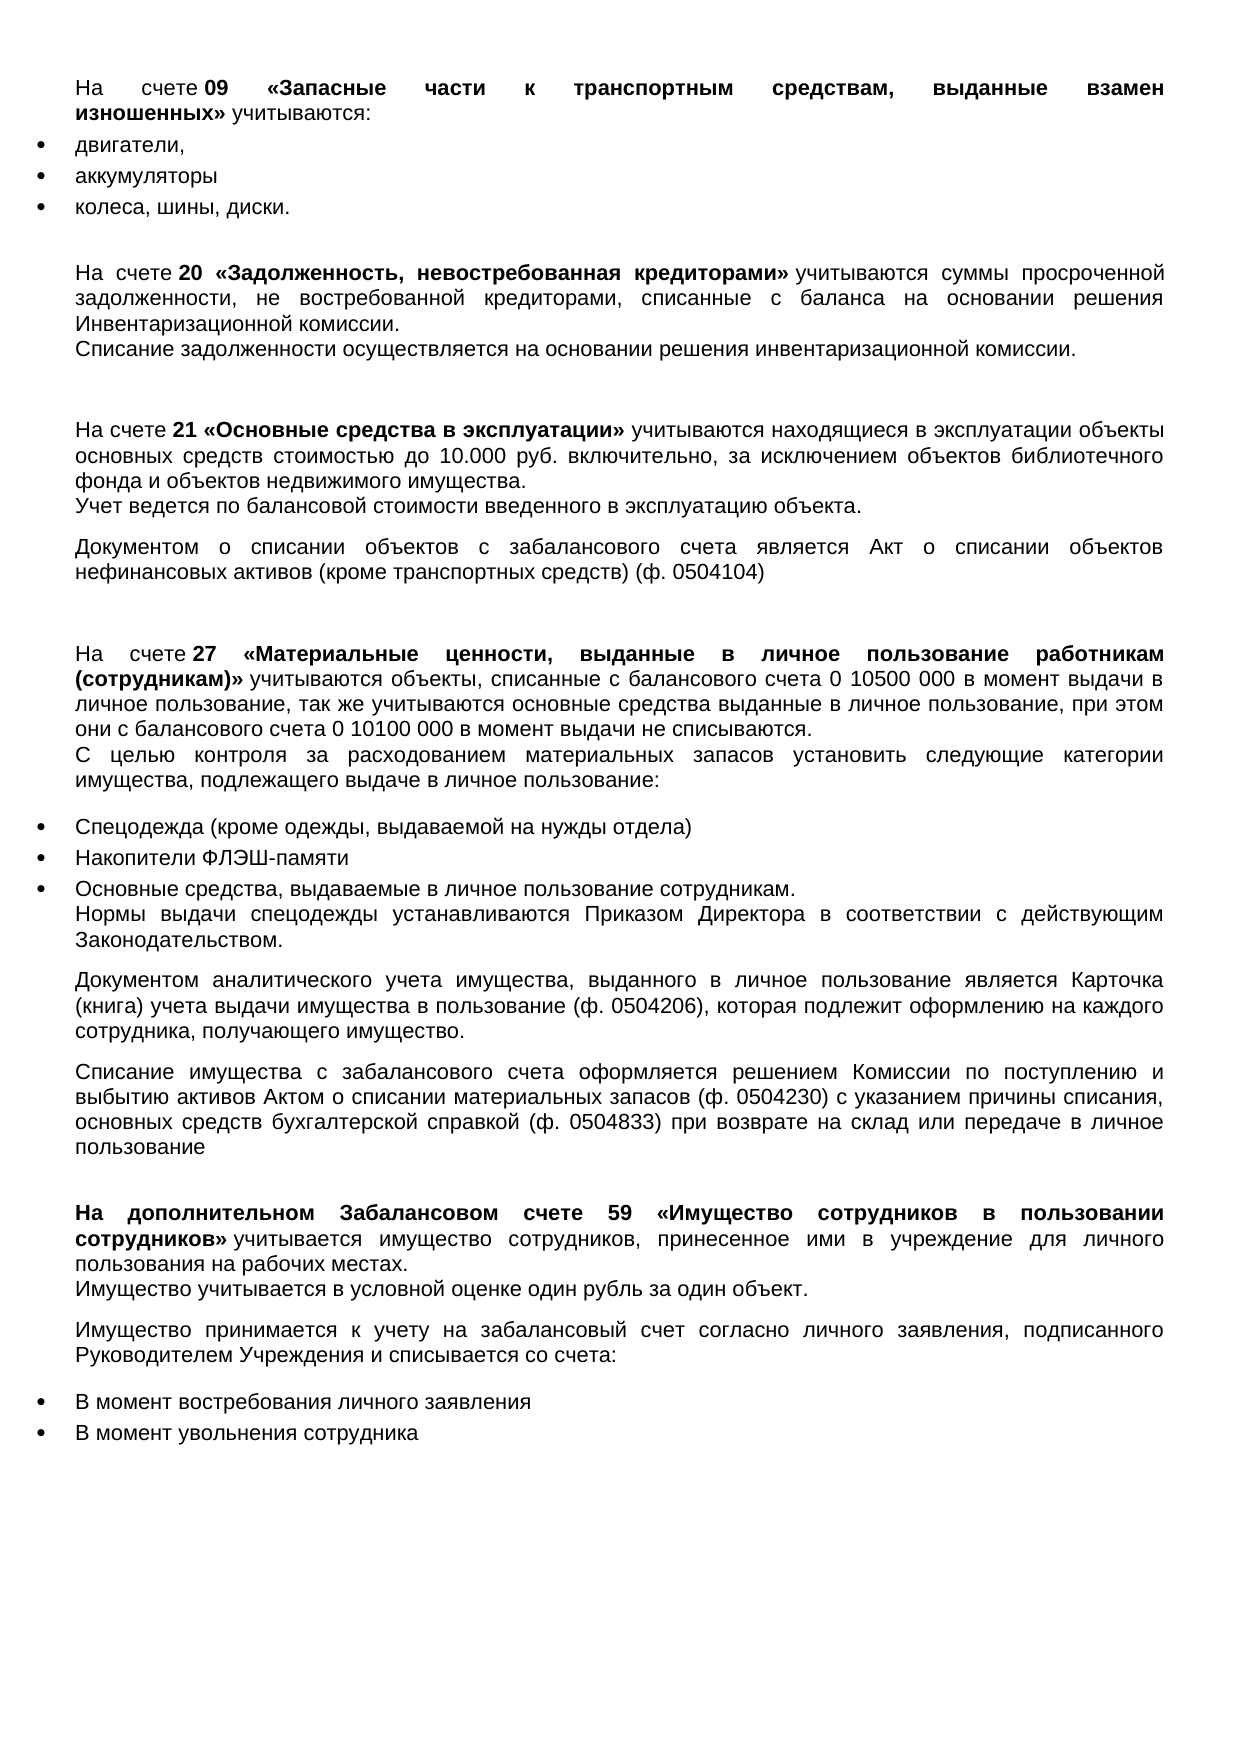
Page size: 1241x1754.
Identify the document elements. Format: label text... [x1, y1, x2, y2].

list Спецодежда (кроме одежды, выдаваемой на нужды отдела) [37, 807, 1165, 839]
list аккумуляторы [37, 157, 1165, 188]
text С целью контроля за расходованием материальных запасов установить следующие категории имущества, подлежащего выдаче в личное пользование: [75, 741, 1165, 792]
list Основные средства, выдаваемые в личное пользование сотрудникам. [37, 870, 1165, 901]
text Имущество учитывается в условной оценке один рубль за один объект. [75, 1276, 1165, 1301]
text На счете 21 «Основные средства в эксплуатации» учитываются находящиеся в эксплуатации объекты основных средств стоимостью до 10.000 руб. включительно, за исключением объектов библиотечного фонда и объектов недвижимого имущества. [75, 417, 1165, 493]
text Нормы выдачи спецодежды устанавливаются Приказом Директора в соответствии с действующим Законодательством. [75, 901, 1165, 952]
list колеса, шины, диски. [37, 188, 1165, 219]
list В момент востребования личного заявления [37, 1383, 1165, 1414]
text Списание имущества с забалансового счета оформляется решением Комиссии по поступлению и выбытию активов Актом о списании материальных запасов (ф. 0504230) с указанием причины списания, основных средств бухгалтерской справкой (ф. 0504833) при возврате на склад или передаче в личное пользование [75, 1058, 1165, 1159]
text Списание задолженности осуществляется на основании решения инвентаризационной комиссии. [75, 336, 1165, 361]
list Накопители ФЛЭШ-памяти [37, 839, 1165, 870]
text На счете 09 «Запасные части к транспортным средствам, выданные взамен изношенных» учитываются: [75, 75, 1165, 125]
list В момент увольнения сотрудника [37, 1414, 1165, 1445]
text Учет ведется по балансовой стоимости введенного в эксплуатацию объекта. [75, 493, 1165, 518]
text На счете 27 «Материальные ценности, выданные в личное пользование работникам (сотрудникам)» учитываются объекты, списанные с балансового счета 0 10500 000 в момент выдачи в личное пользование, так же учитываются основные средства выданные в личное пользование, при этом они с балансового счета 0 10100 000 в момент выдачи не списываются. [75, 641, 1165, 741]
text На счете 20 «Задолженность, невостребованная кредиторами» учитываются суммы просроченной задолженности, не востребованной кредиторами, списанные с баланса на основании решения Инвентаризационной комиссии. [75, 260, 1165, 336]
text Документом аналитического учета имущества, выданного в личное пользование является Карточка (книга) учета выдачи имущества в пользование (ф. 0504206), которая подлежит оформлению на каждого сотрудника, получающего имущество. [75, 967, 1165, 1043]
text Документом о списании объектов с забалансового счета является Акт о списании объектов нефинансовых активов (кроме транспортных средств) (ф. 0504104) [75, 534, 1165, 584]
text На дополнительном Забалансовом счете 59 «Имущество сотрудников в пользовании сотрудников» учитывается имущество сотрудников, принесенное ими в учреждение для личного пользования на рабочих местах. [75, 1200, 1165, 1276]
list двигатели, [37, 125, 1165, 157]
text Имущество принимается к учету на забалансовый счет согласно личного заявления, подписанного Руководителем Учреждения и списывается со счета: [75, 1317, 1165, 1367]
